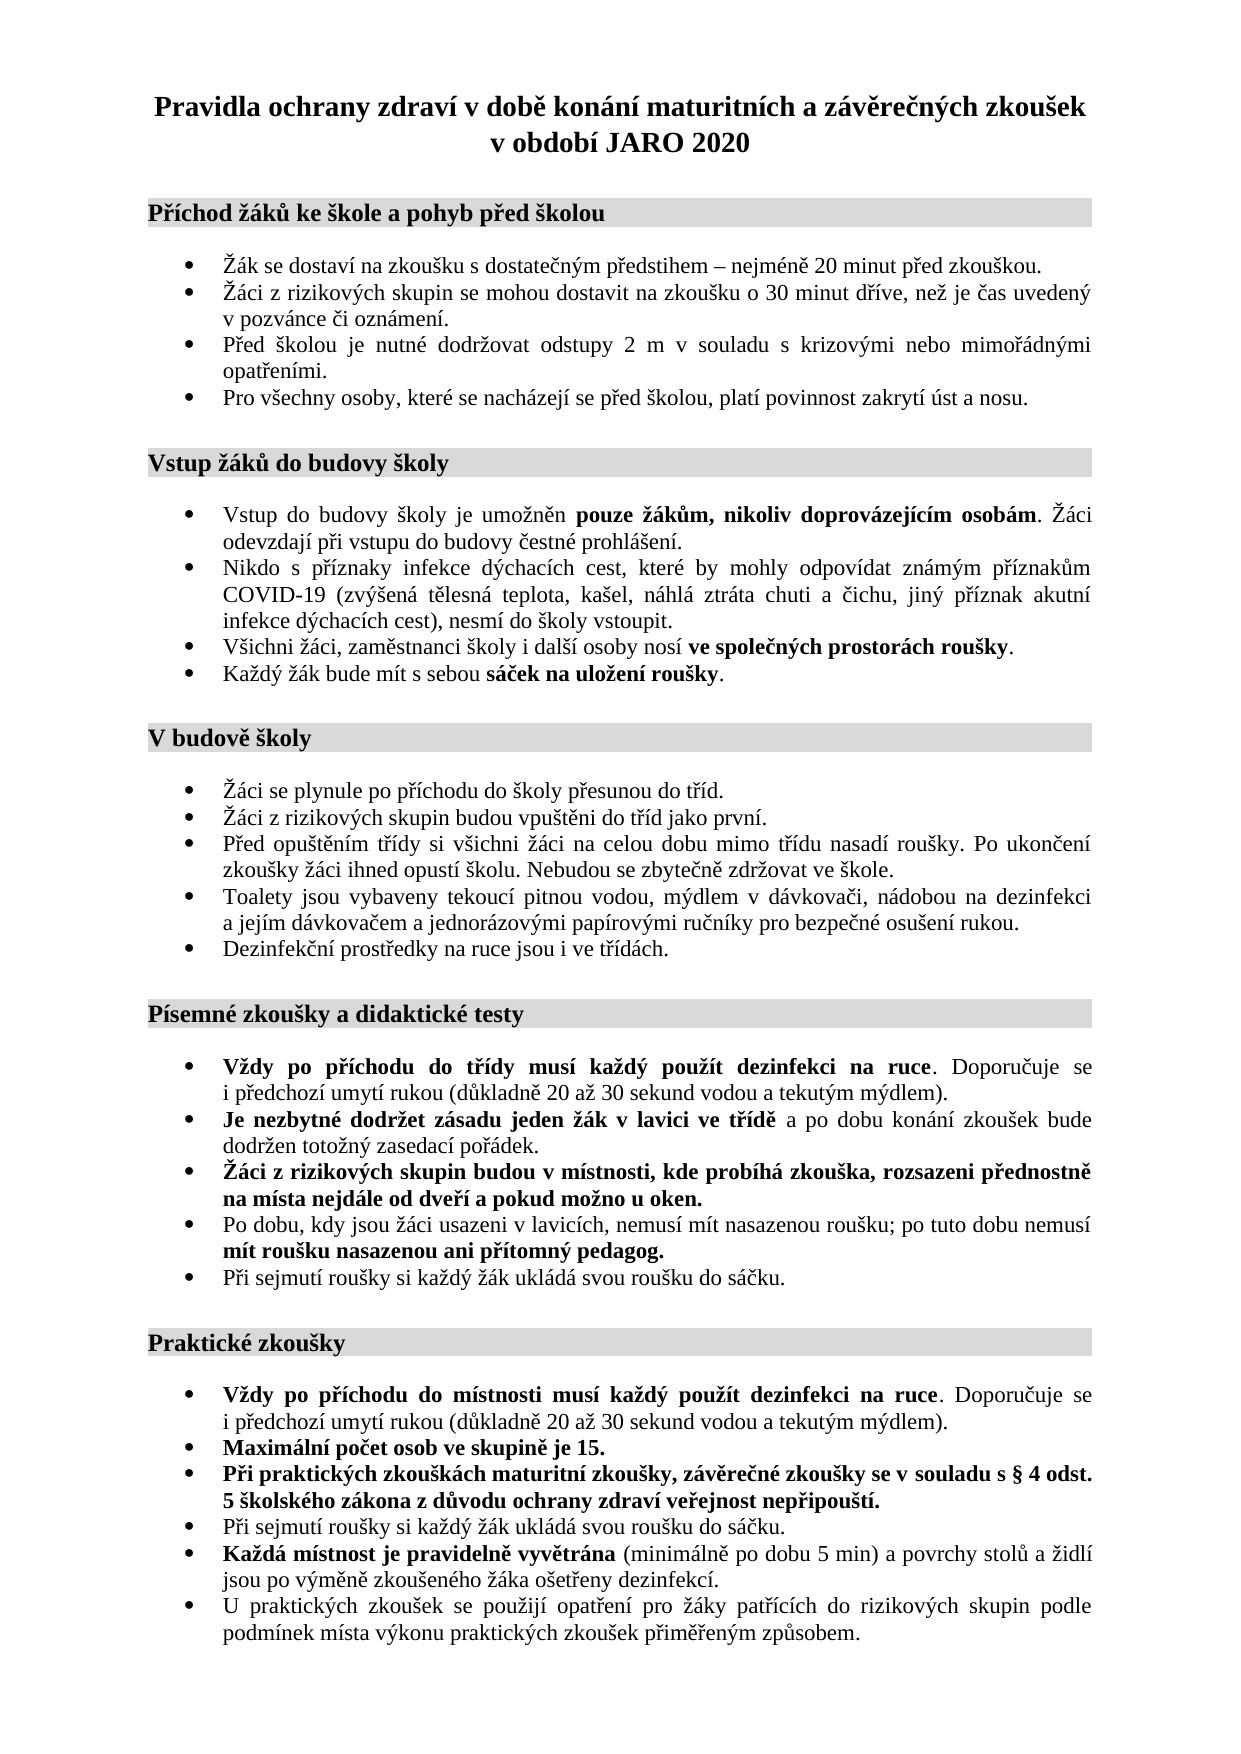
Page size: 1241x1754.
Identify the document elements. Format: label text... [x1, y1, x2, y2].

list Před opuštěním třídy si všichni žáci na celou dobu mimo třídu nasadí roušky. Po ukončení zkoušky žáci ihned opustí školu. Nebudou se zbytečně zdržovat ve škole. [185, 830, 1092, 883]
list Po dobu, kdy jsou žáci usazeni v lavicích, nemusí mít nasazenou roušku; po tuto dobu nemusí mít roušku nasazenou ani přítomný pedagog. [185, 1211, 1092, 1264]
list Maximální počet osob ve skupině je 15. [185, 1434, 1092, 1461]
list Vstup do budovy školy je umožněn pouze žákům, nikoliv doprovázejícím osobám. Žáci odevzdají při vstupu do budovy čestné prohlášení. [185, 502, 1092, 554]
list Vždy po příchodu do třídy musí každý použít dezinfekci na ruce. Doporučuje se i předchozí umytí rukou (důkladně 20 až 30 sekund vodou a tekutým mýdlem). [185, 1053, 1092, 1106]
list Pro všechny osoby, které se nacházejí se před školou, platí povinnost zakrytí úst a nosu. [185, 384, 1092, 410]
list Nikdo s příznaky infekce dýchacích cest, které by mohly odpovídat známým příznakům COVID-19 (zvýšená tělesná teplota, kašel, náhlá ztráta chuti a čichu, jiný příznak akutní infekce dýchacích cest), nesmí do školy vstoupit. [185, 554, 1092, 633]
list Před školou je nutné dodržovat odstupy 2 m v souladu s krizovými nebo mimořádnými opatřeními. [185, 331, 1092, 384]
list Každá místnost je pravidelně vyvětrána (minimálně po dobu 5 min) a povrchy stolů a židlí jsou po výměně zkoušeného žáka ošetřeny dezinfekcí. [185, 1539, 1092, 1592]
list Žáci z rizikových skupin budou vpuštěni do tříd jako první. [185, 804, 1092, 830]
text Písemné zkoušky a didaktické testy [148, 999, 1092, 1028]
list Při sejmutí roušky si každý žák ukládá svou roušku do sáčku. [185, 1264, 1092, 1290]
list Je nezbytné dodržet zásadu jeden žák v lavici ve třídě a po dobu konání zkoušek bude dodržen totožný zasedací pořádek. [185, 1106, 1092, 1158]
text Vstup žáků do budovy školy [148, 448, 1092, 477]
text Příchod žáků ke škole a pohyb před školou [148, 198, 1092, 227]
list Při sejmutí roušky si každý žák ukládá svou roušku do sáčku. [185, 1513, 1092, 1539]
list Při praktických zkouškách maturitní zkoušky, závěrečné zkoušky se v souladu s § 4 odst. 5 školského zákona z důvodu ochrany zdraví veřejnost nepřipouští. [185, 1461, 1092, 1513]
text V budově školy [148, 723, 1092, 752]
text Praktické zkoušky [148, 1328, 1092, 1356]
list U praktických zkoušek se použijí opatření pro žáky patřících do rizikových skupin podle podmínek místa výkonu praktických zkoušek přiměřeným způsobem. [185, 1592, 1092, 1645]
list Žáci se plynule po příchodu do školy přesunou do tříd. [185, 777, 1092, 804]
list Všichni žáci, zaměstnanci školy i další osoby nosí ve společných prostorách roušky. [185, 633, 1092, 660]
list Toalety jsou vybaveny tekoucí pitnou vodou, mýdlem v dávkovači, nádobou na dezinfekci a jejím dávkovačem a jednorázovými papírovými ručníky pro bezpečné osušení rukou. [185, 883, 1092, 935]
list Žák se dostaví na zkoušku s dostatečným předstihem – nejméně 20 minut před zkouškou. [185, 252, 1092, 278]
list Vždy po příchodu do místnosti musí každý použít dezinfekci na ruce. Doporučuje se i předchozí umytí rukou (důkladně 20 až 30 sekund vodou a tekutým mýdlem). [185, 1381, 1092, 1434]
list Dezinfekční prostředky na ruce jsou i ve třídách. [185, 935, 1092, 962]
list Žáci z rizikových skupin budou v místnosti, kde probíhá zkouška, rozsazeni přednostně na místa nejdále od dveří a pokud možno u oken. [185, 1158, 1092, 1211]
list Žáci z rizikových skupin se mohou dostavit na zkoušku o 30 minut dříve, než je čas uvedený v pozvánce či oznámení. [185, 278, 1092, 331]
text Pravidla ochrany zdraví v době konání maturitních a závěrečných zkoušek v období JARO 2020 [148, 89, 1092, 158]
list Každý žák bude mít s sebou sáček na uložení roušky. [185, 660, 1092, 686]
